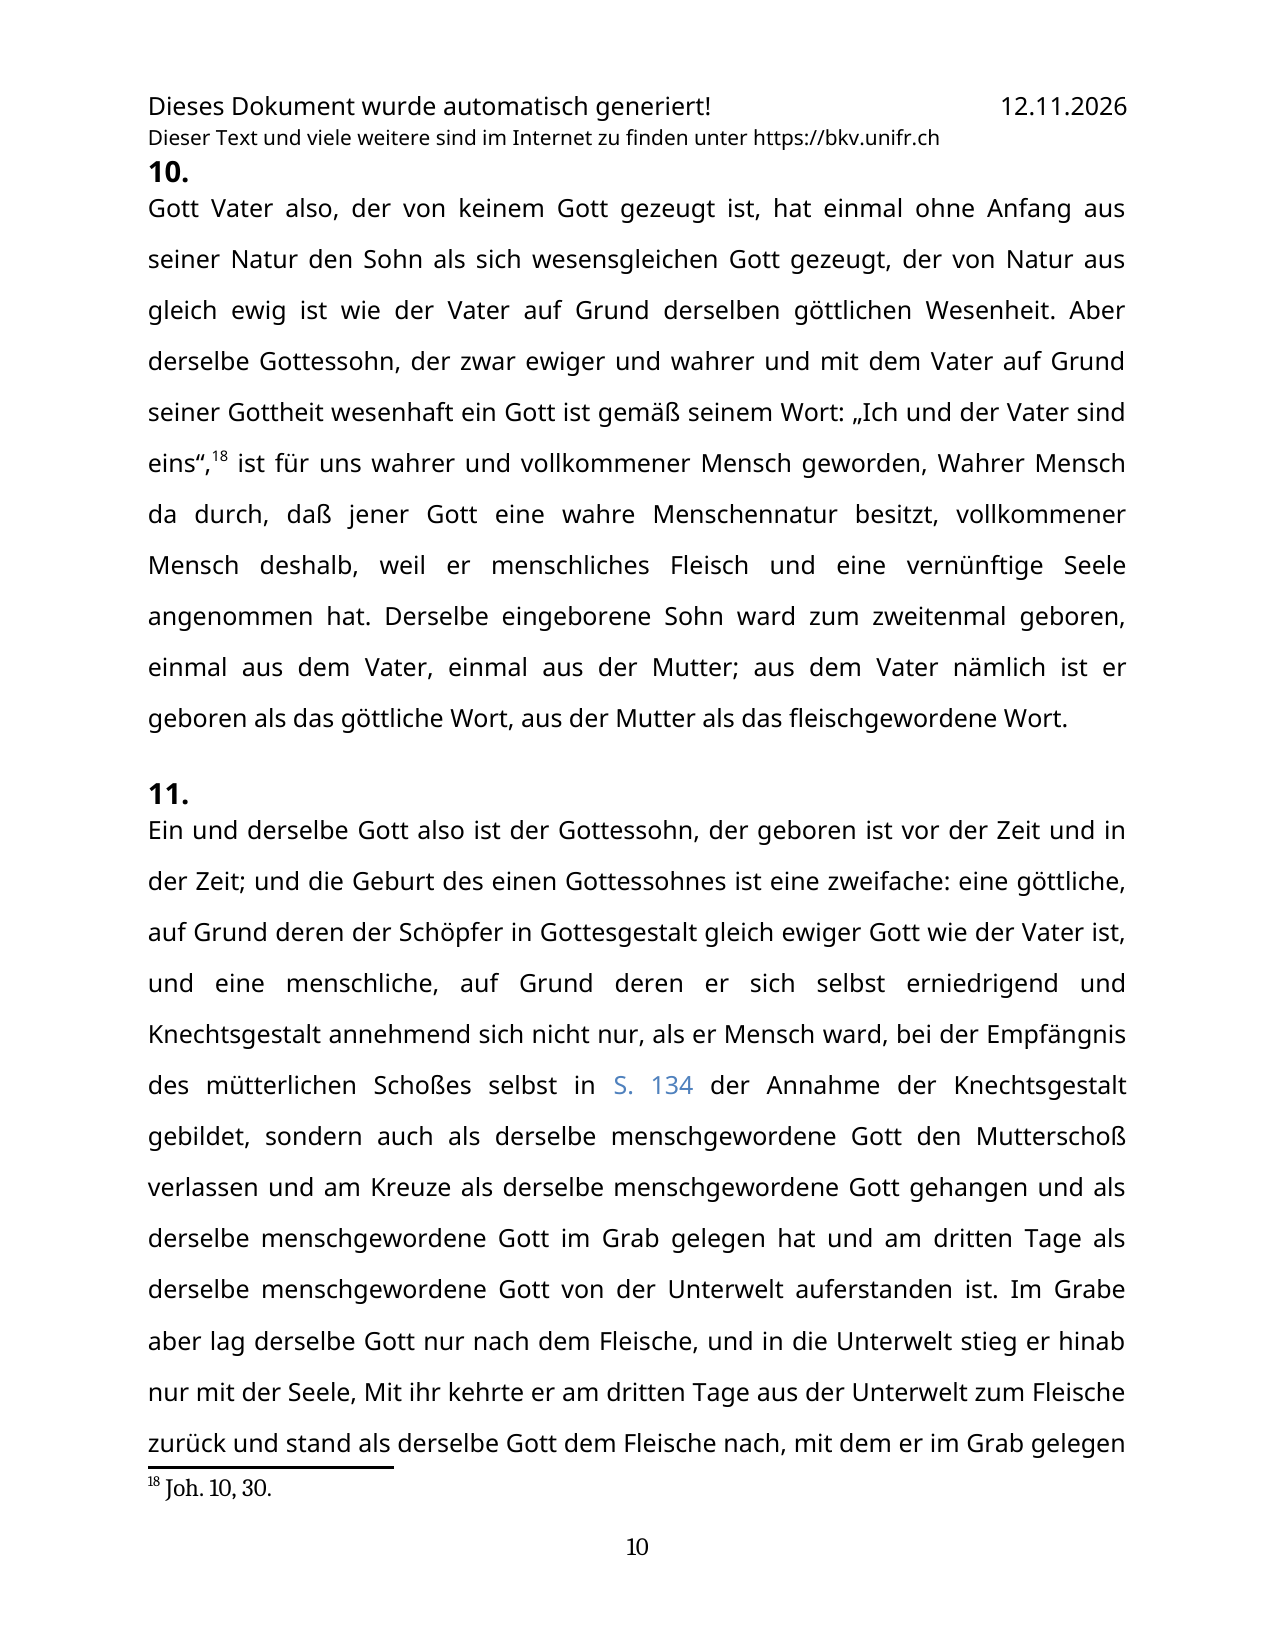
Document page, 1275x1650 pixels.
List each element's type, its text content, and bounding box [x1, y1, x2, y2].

subtitle 11. [148, 773, 1127, 813]
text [148, 813, 1127, 1459]
subtitle 10. [148, 151, 1127, 191]
text Gott Vater also, der von keinem Gott gezeugt ist, hat einmal ohne Anfang aus seiner Natur den Sohn als sich wesensgleichen Gott gezeugt, der von Natur aus gleich ewig ist wie der Vater auf Grund derselben göttlichen Wesenheit. Aber derselbe Gottessohn, der zwar ewiger und wahrer und mit dem Vater auf Grund seiner Gottheit wesenhaft ein Gott ist gemäß seinem Wort: „Ich und der Vater sind eins“, ist für uns wahrer und vollkommener Mensch geworden, Wahrer Mensch da durch, daß jener Gott eine wahre Menschennatur besitzt, vollkommener Mensch deshalb, weil er menschliches Fleisch und eine vernünftige Seele angenommen hat. Derselbe eingeborene Sohn ward zum zweitenmal geboren, einmal aus dem Vater, einmal aus der Mutter; aus dem Vater nämlich ist er geboren als das göttliche Wort, aus der Mutter als das fleischgewordene Wort. [148, 191, 1127, 735]
